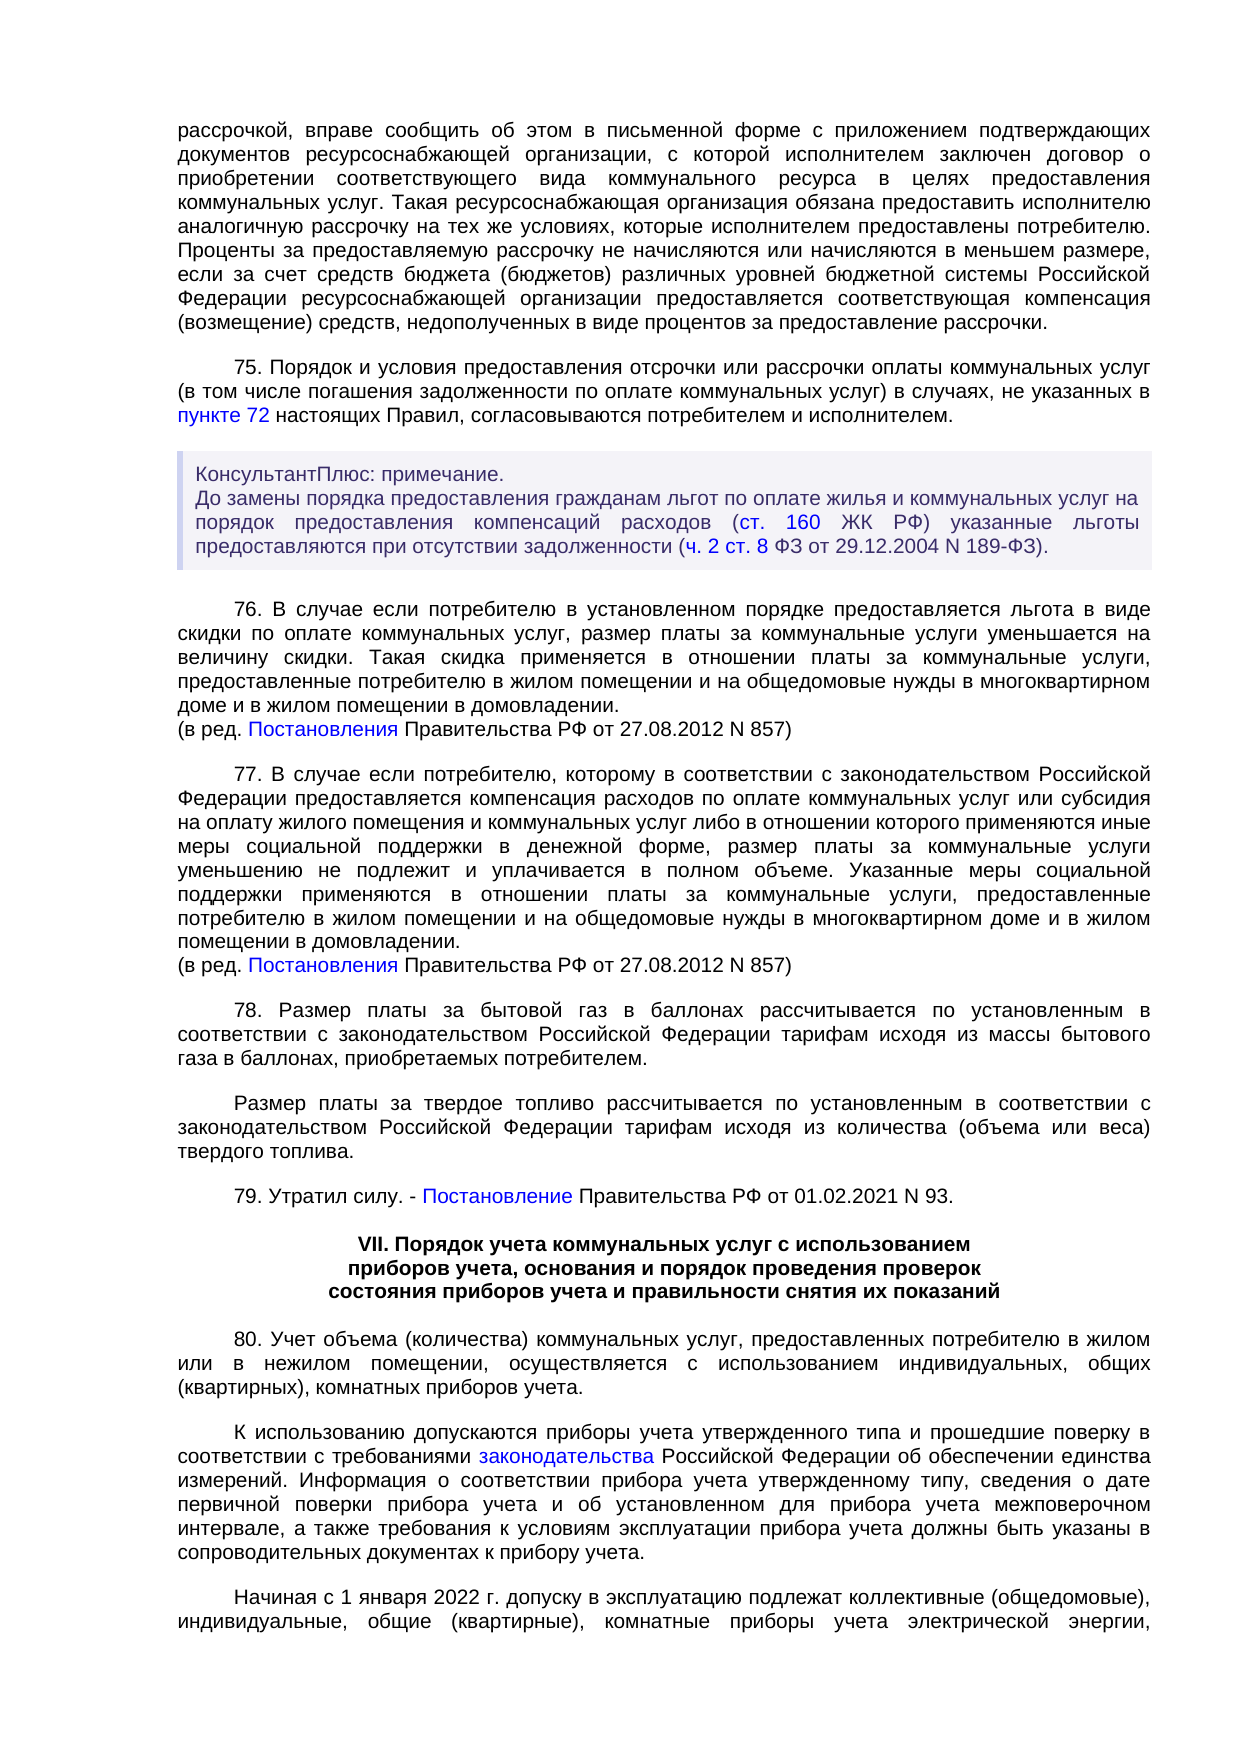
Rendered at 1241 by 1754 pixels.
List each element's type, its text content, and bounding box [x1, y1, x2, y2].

text 75. Порядок и условия предоставления отсрочки или рассрочки оплаты коммунальных услуг (в том числе погашения задолженности по оплате коммунальных услуг) в случаях, не указанных в пункте 72 настоящих Правил, согласовываются потребителем и исполнителем. [177, 354, 1152, 426]
text (в ред. Постановления Правительства РФ от 27.08.2012 N 857) [177, 717, 1152, 741]
title VII. Порядок учета коммунальных услуг с использованием [177, 1231, 1152, 1255]
text К использованию допускаются приборы учета утвержденного типа и прошедшие поверку в соответствии с требованиями законодательства Российской Федерации об обеспечении единства измерений. Информация о соответствии прибора учета утвержденному типу, сведения о дате первичной поверки прибора учета и об установленном для прибора учета межповерочном интервале, а также требования к условиям эксплуатации прибора учета должны быть указаны в сопроводительных документах к прибору учета. [177, 1420, 1152, 1564]
text (в ред. Постановления Правительства РФ от 27.08.2012 N 857) [177, 953, 1152, 977]
text 79. Утратил силу. - Постановление Правительства РФ от 01.02.2021 N 93. [177, 1183, 1152, 1207]
text 78. Размер платы за бытовой газ в баллонах рассчитывается по установленным в соответствии с законодательством Российской Федерации тарифам исходя из массы бытового газа в баллонах, приобретаемых потребителем. [177, 998, 1152, 1070]
text 77. В случае если потребителю, которому в соответствии с законодательством Российской Федерации предоставляется компенсация расходов по оплате коммунальных услуг или субсидия на оплату жилого помещения и коммунальных услуг либо в отношении которого применяются иные меры социальной поддержки в денежной форме, размер платы за коммунальные услуги уменьшению не подлежит и уплачивается в полном объеме. Указанные меры социальной поддержки применяются в отношении платы за коммунальные услуги, предоставленные потребителю в жилом помещении и на общедомовые нужды в многоквартирном доме и в жилом помещении в домовладении. [177, 762, 1152, 953]
title состояния приборов учета и правильности снятия их показаний [177, 1279, 1152, 1303]
title приборов учета, основания и порядок проведения проверок [177, 1255, 1152, 1279]
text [177, 118, 1152, 334]
text Размер платы за твердое топливо рассчитывается по установленным в соответствии с законодательством Российской Федерации тарифам исходя из количества (объема или веса) твердого топлива. [177, 1091, 1152, 1163]
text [177, 1584, 1152, 1632]
text 80. Учет объема (количества) коммунальных услуг, предоставленных потребителю в жилом или в нежилом помещении, осуществляется с использованием индивидуальных, общих (квартирных), комнатных приборов учета. [177, 1327, 1152, 1399]
text 76. В случае если потребителю в установленном порядке предоставляется льгота в виде скидки по оплате коммунальных услуг, размер платы за коммунальные услуги уменьшается на величину скидки. Такая скидка применяется в отношении платы за коммунальные услуги, предоставленные потребителю в жилом помещении и на общедомовые нужды в многоквартирном доме и в жилом помещении в домовладении. [177, 597, 1152, 717]
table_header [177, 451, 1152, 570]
